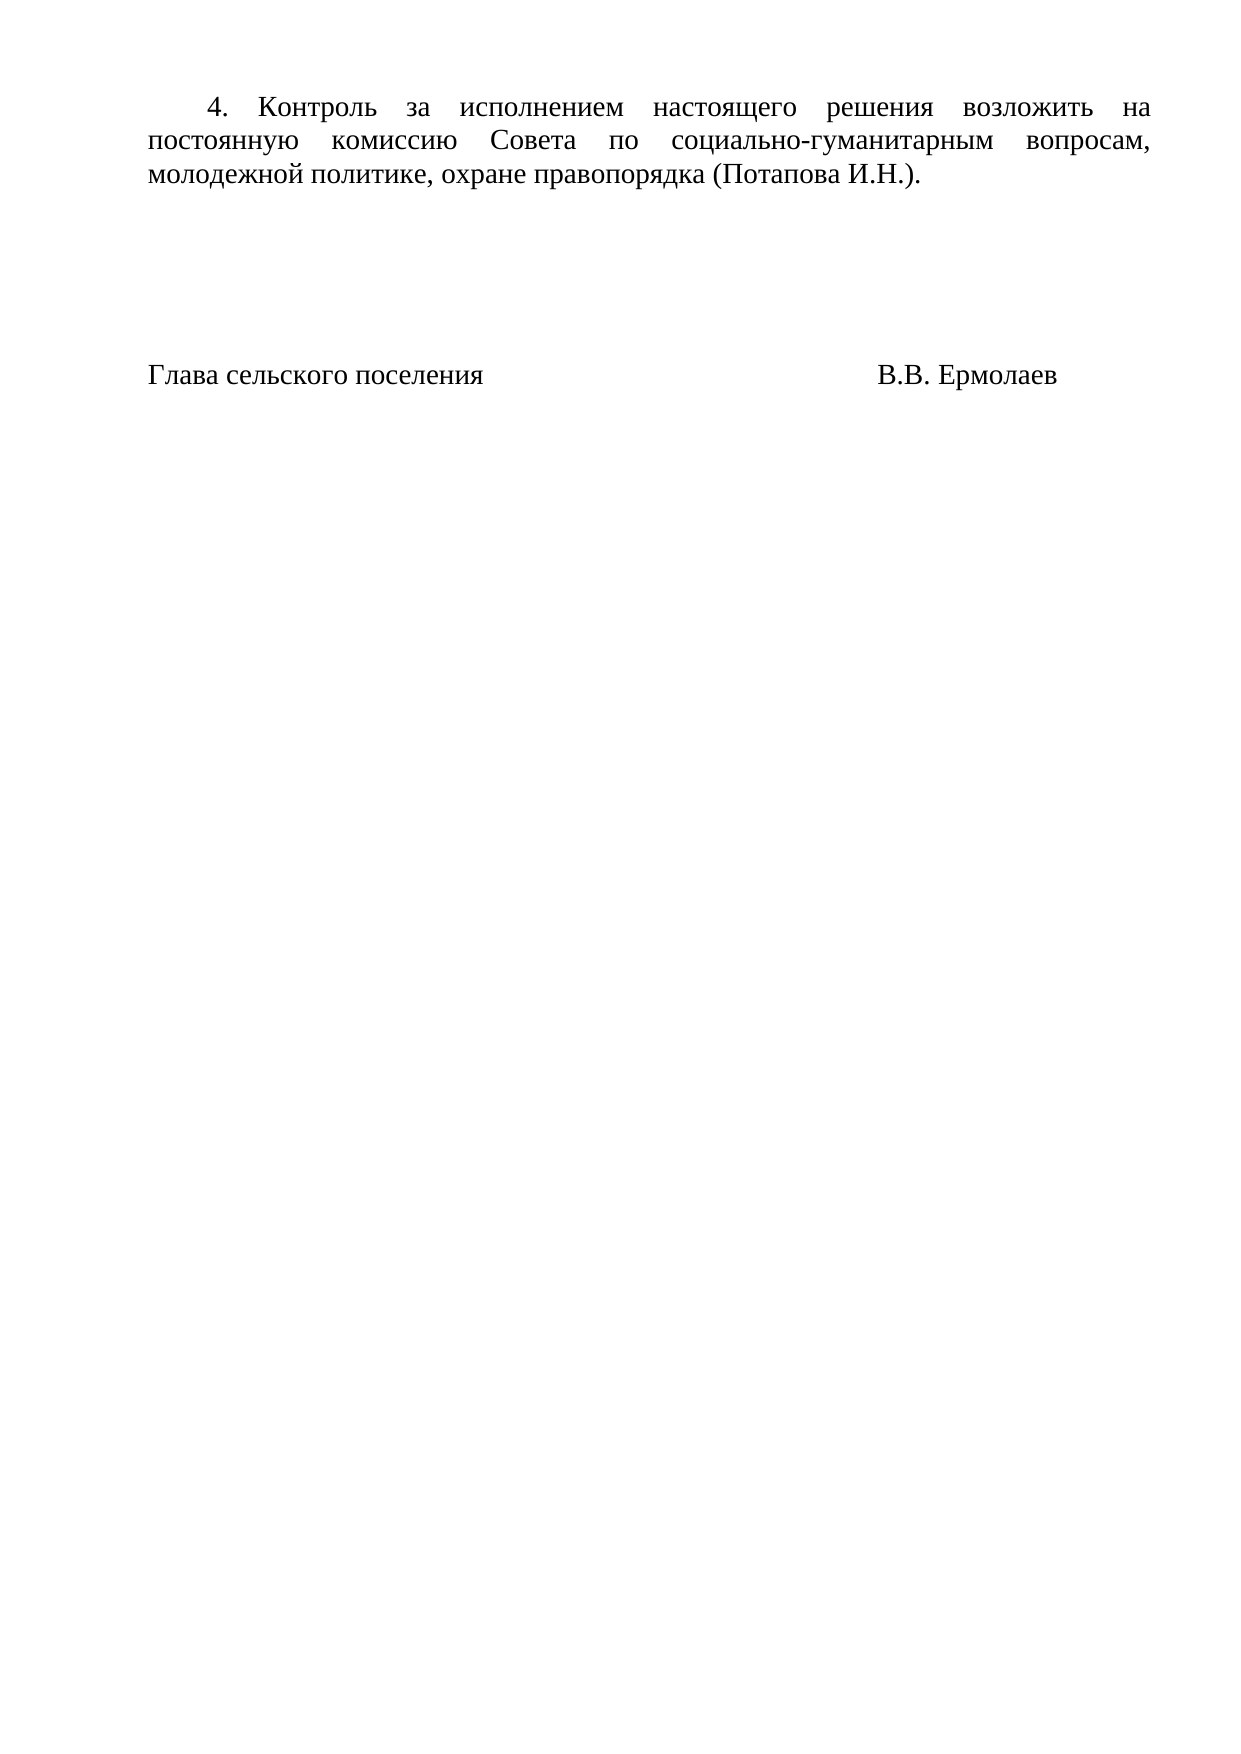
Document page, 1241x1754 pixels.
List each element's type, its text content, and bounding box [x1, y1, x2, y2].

text Глава сельского поселения В.В. Ермолаев [148, 357, 1152, 391]
text 4. Контроль за исполнением настоящего решения возложить на постоянную комиссию Совета по социально-гуманитарным вопросам, молодежной политике, охране правопорядка (Потапова И.Н.). [148, 89, 1152, 189]
